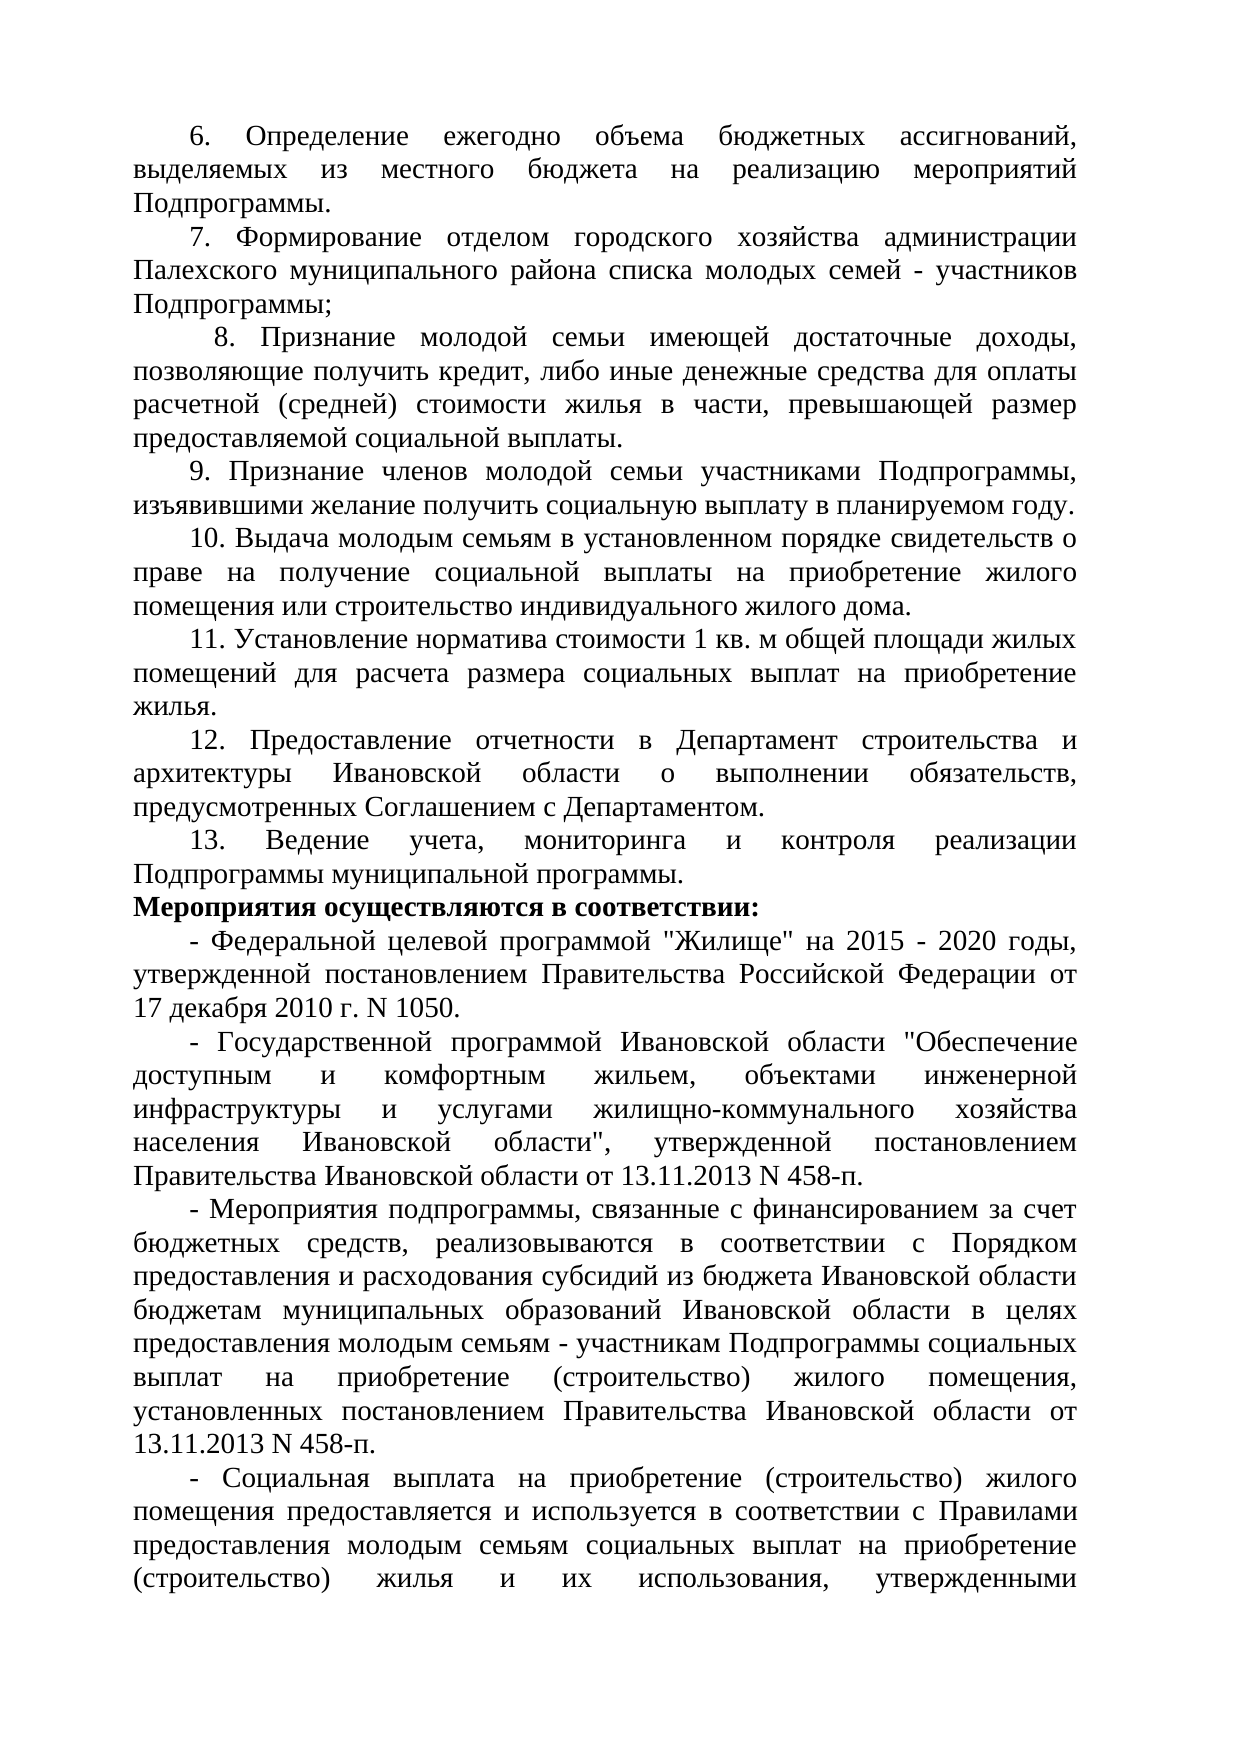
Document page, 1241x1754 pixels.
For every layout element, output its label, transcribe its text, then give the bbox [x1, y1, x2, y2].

text 6. Определение ежегодно объема бюджетных ассигнований, выделяемых из местного бюджета на реализацию мероприятий Подпрограммы. [133, 118, 1078, 219]
text Мероприятия осуществляются в соответствии: [133, 889, 1078, 923]
text 11. Установление норматива стоимости 1 кв. м общей площади жилых помещений для расчета размера социальных выплат на приобретение жилья. [133, 621, 1078, 722]
text 9. Признание членов молодой семьи участниками Подпрограммы, изъявившими желание получить социальную выплату в планируемом году. [133, 453, 1078, 521]
text 7. Формирование отделом городского хозяйства администрации Палехского муниципального района списка молодых семей - участников Подпрограммы; [133, 219, 1078, 319]
text 12. Предоставление отчетности в Департамент строительства и архитектуры Ивановской области о выполнении обязательств, предусмотренных Соглашением с Департаментом. [133, 722, 1078, 822]
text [133, 1460, 1078, 1594]
text - Мероприятия подпрограммы, связанные с финансированием за счет бюджетных средств, реализовываются в соответствии с Порядком предоставления и расходования субсидий из бюджета Ивановской области бюджетам муниципальных образований Ивановской области в целях предоставления молодым семьям - участникам Подпрограммы социальных выплат на приобретение (строительство) жилого помещения, установленных постановлением Правительства Ивановской области от 13.11.2013 N 458-п. [133, 1191, 1078, 1460]
text 10. Выдача молодым семьям в установленном порядке свидетельств о праве на получение социальной выплаты на приобретение жилого помещения или строительство индивидуального жилого дома. [133, 521, 1078, 621]
text - Федеральной целевой программой "Жилище" на 2015 - 2020 годы, утвержденной постановлением Правительства Российской Федерации от 17 декабря 2010 г. N 1050. [133, 923, 1078, 1024]
text 13. Ведение учета, мониторинга и контроля реализации Подпрограммы муниципальной программы. [133, 822, 1078, 889]
text 8. Признание молодой семьи имеющей достаточные доходы, позволяющие получить кредит, либо иные денежные средства для оплаты расчетной (средней) стоимости жилья в части, превышающей размер предоставляемой социальной выплаты. [133, 319, 1078, 453]
text - Государственной программой Ивановской области "Обеспечение доступным и комфортным жильем, объектами инженерной инфраструктуры и услугами жилищно-коммунального хозяйства населения Ивановской области", утвержденной постановлением Правительства Ивановской области от 13.11.2013 N 458-п. [133, 1024, 1078, 1191]
